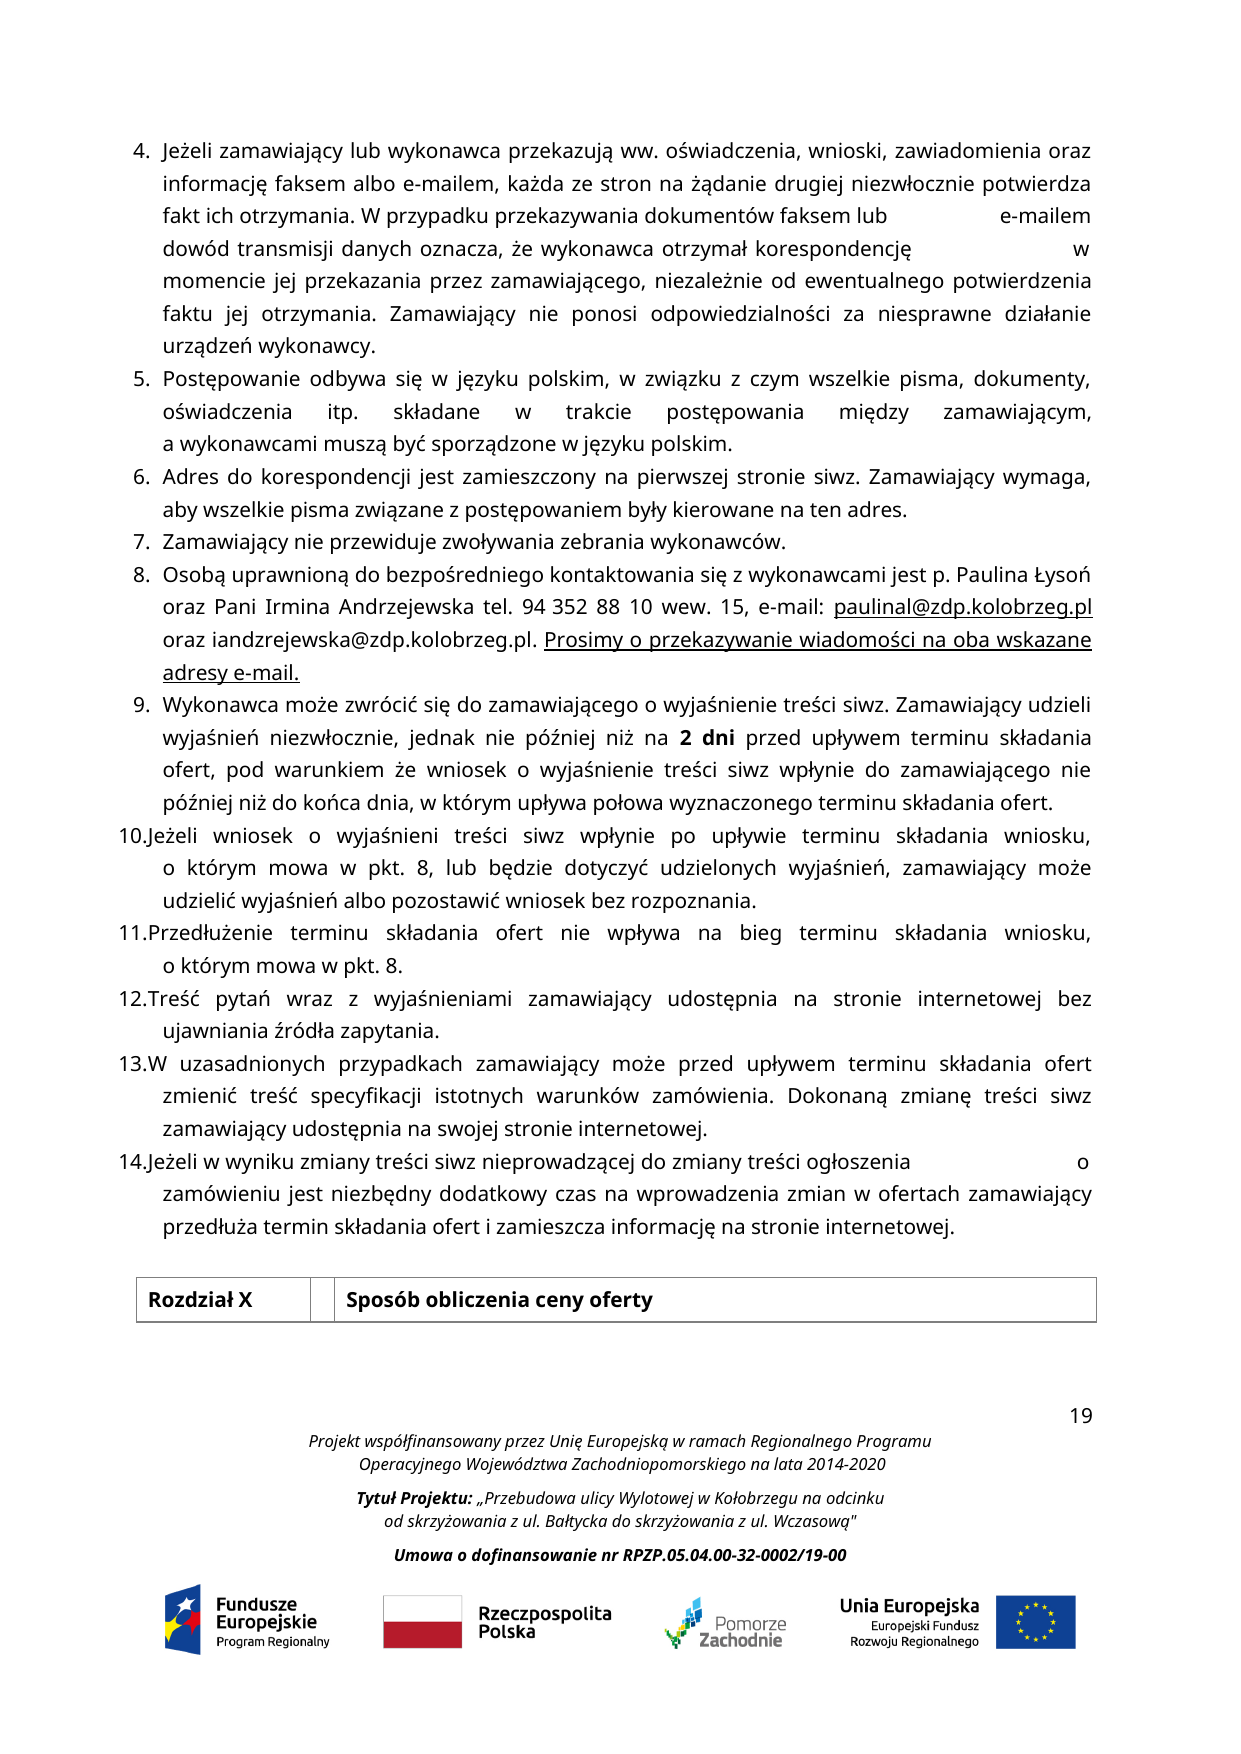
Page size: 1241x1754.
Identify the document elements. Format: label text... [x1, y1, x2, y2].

list Adres do korespondencji jest zamieszczony na pierwszej stronie siwz. Zamawiający wymaga, aby wszelkie pisma związane z postępowaniem były kierowane na ten adres. [133, 462, 1093, 523]
list Jeżeli w wyniku zmiany treści siwz nieprowadzącej do zmiany treści ogłoszenia o zamówieniu jest niezbędny dodatkowy czas na wprowadzenia zmian w ofertach zamawiający przedłuża termin składania ofert i zamieszcza informację na stronie internetowej. [118, 1147, 1093, 1240]
list Jeżeli zamawiający lub wykonawca przekazują ww. oświadczenia, wnioski, zawiadomienia oraz informację faksem albo e-mailem, każda ze stron na żądanie drugiej niezwłocznie potwierdza fakt ich otrzymania. W przypadku przekazywania dokumentów faksem lub e-mailem dowód transmisji danych oznacza, że wykonawca otrzymał korespondencję w momencie jej przekazania przez zamawiającego, niezależnie od ewentualnego potwierdzenia faktu jej otrzymania. Zamawiający nie ponosi odpowiedzialności za niesprawne działanie urządzeń wykonawcy. [133, 136, 1093, 360]
list Postępowanie odbywa się w języku polskim, w związku z czym wszelkie pisma, dokumenty, oświadczenia itp. składane w trakcie postępowania między zamawiającym, a wykonawcami muszą być sporządzone w języku polskim. [133, 364, 1093, 458]
table_header Rozdział X [137, 1278, 310, 1321]
list Wykonawca może zwrócić się do zamawiającego o wyjaśnienie treści siwz. Zamawiający udzieli wyjaśnień niezwłocznie, jednak nie później niż na 2 dni przed upływem terminu składania ofert, pod warunkiem że wniosek o wyjaśnienie treści siwz wpłynie do zamawiającego nie później niż do końca dnia, w którym upływa połowa wyznaczonego terminu składania ofert. [133, 690, 1093, 817]
picture [147, 1566, 1093, 1672]
list Jeżeli wniosek o wyjaśnieni treści siwz wpłynie po upływie terminu składania wniosku, o którym mowa w pkt. 8, lub będzie dotyczyć udzielonych wyjaśnień, zamawiający może udzielić wyjaśnień albo pozostawić wniosek bez rozpoznania. [118, 821, 1093, 914]
list Przedłużenie terminu składania ofert nie wpływa na bieg terminu składania wniosku, o którym mowa w pkt. 8. [118, 918, 1093, 979]
list W uzasadnionych przypadkach zamawiający może przed upływem terminu składania ofert zmienić treść specyfikacji istotnych warunków zamówienia. Dokonaną zmianę treści siwz zamawiający udostępnia na swojej stronie internetowej. [118, 1049, 1093, 1143]
list Zamawiający nie przewiduje zwoływania zebrania wykonawców. [133, 527, 1093, 556]
table_header [311, 1278, 334, 1321]
list Osobą uprawnioną do bezpośredniego kontaktowania się z wykonawcami jest p. Paulina Łysoń oraz Pani Irmina Andrzejewska tel. 94 352 88 10 wew. 15, e-mail: paulinal@zdp.kolobrzeg.pl oraz iandzrejewska@zdp.kolobrzeg.pl. Prosimy o przekazywanie wiadomości na oba wskazane adresy e-mail. [133, 560, 1093, 686]
table_header Sposób obliczenia ceny oferty [335, 1278, 1096, 1321]
list Treść pytań wraz z wyjaśnieniami zamawiający udostępnia na stronie internetowej bez ujawniania źródła zapytania. [118, 984, 1093, 1045]
